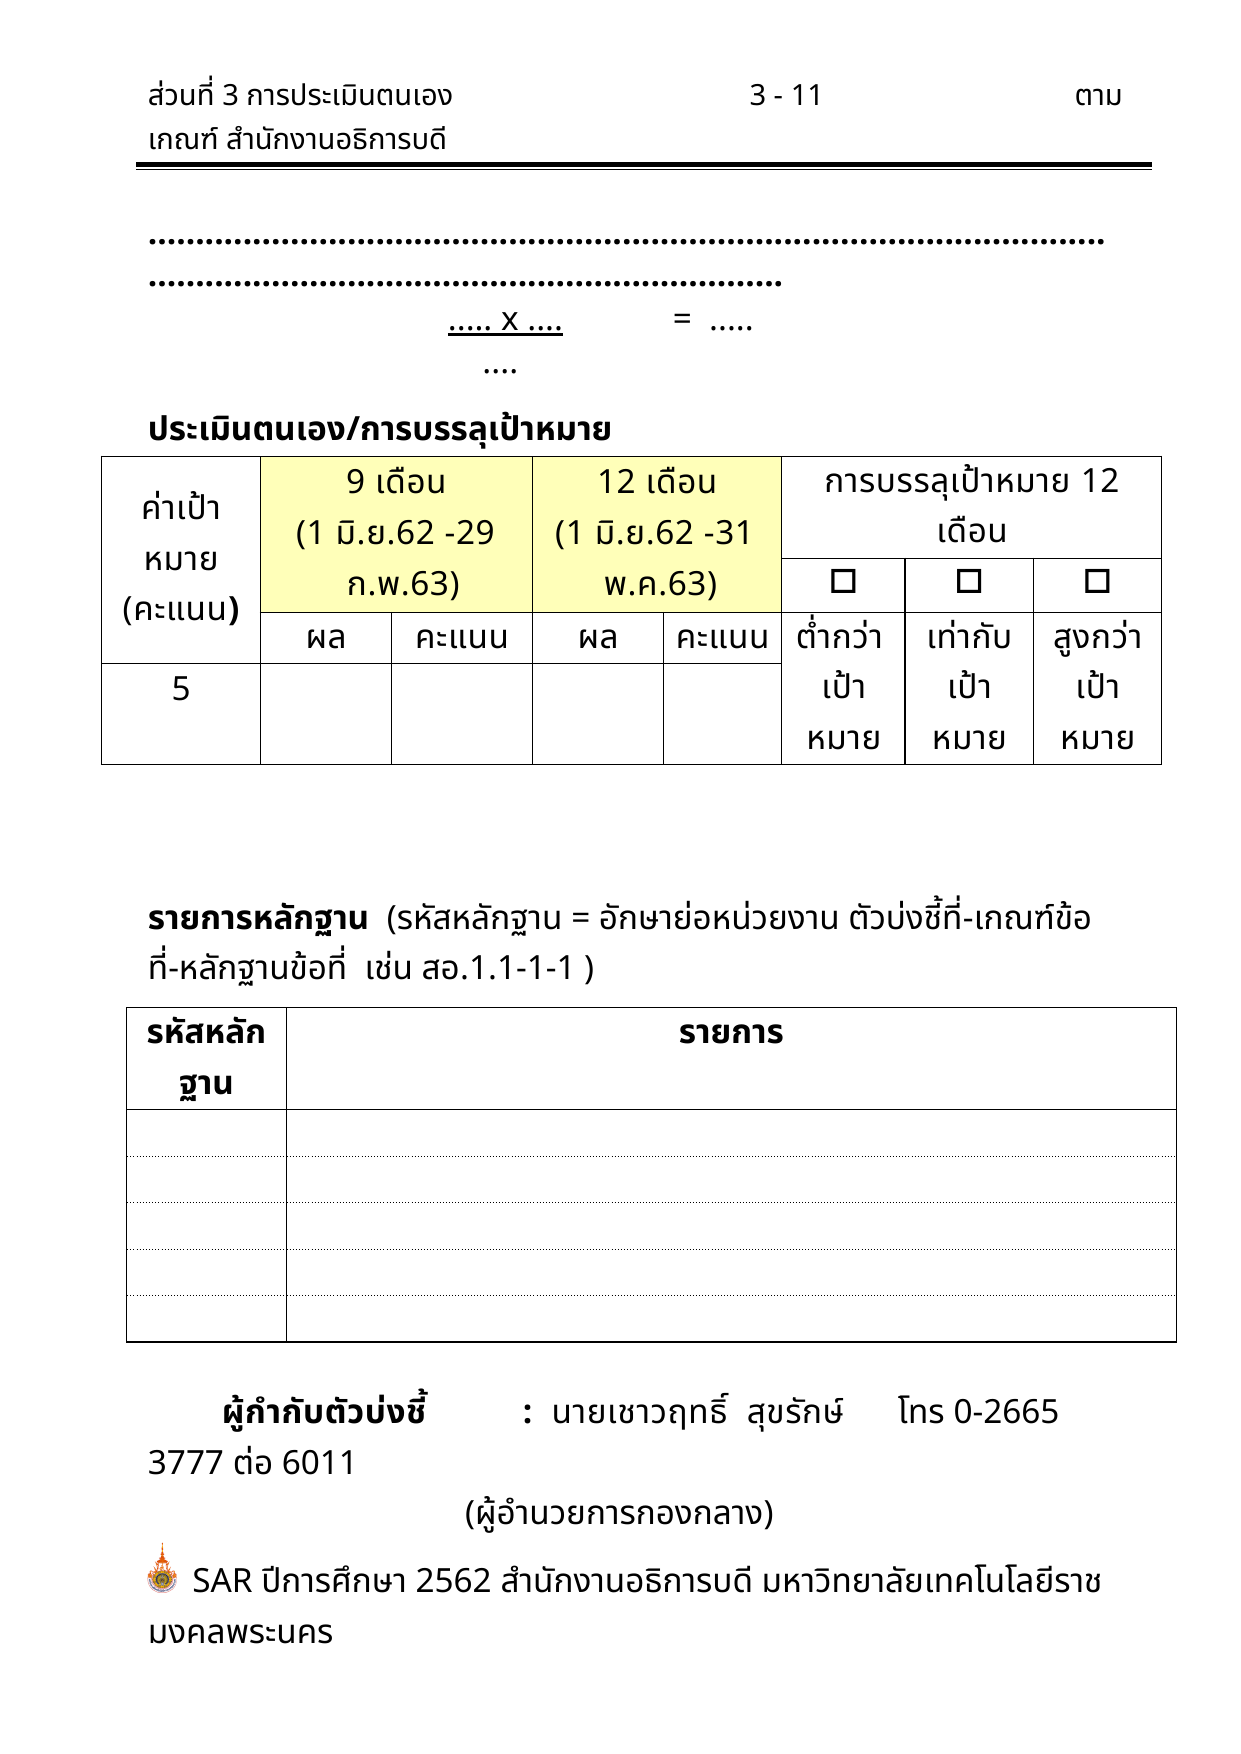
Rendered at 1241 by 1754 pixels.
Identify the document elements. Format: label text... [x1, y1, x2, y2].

table_header ค่าเป้าหมาย (คะแนน) [102, 457, 260, 663]
table_cell [287, 1202, 1176, 1248]
table_cell ผล [261, 613, 391, 663]
table_cell [906, 559, 1033, 612]
table_cell 5 [102, 664, 260, 764]
text รายการหลักฐาน (รหัสหลักฐาน = อักษาย่อหน่วยงาน ตัวบ่งชี้ที่-เกณฑ์ข้อที่-หลักฐานข้อที่ เช่น สอ.1.1-1-1 ) [148, 893, 1116, 995]
table_header รายการ [287, 1008, 1176, 1109]
table_cell ผล [533, 613, 663, 663]
text ประเมินตนเอง/การบรรลุเป้าหมาย [148, 405, 1116, 456]
picture [147, 1542, 177, 1593]
table_cell คะแนน [392, 613, 532, 663]
table_cell คะแนน [664, 613, 781, 663]
table_cell [664, 664, 781, 764]
table_cell [127, 1110, 286, 1156]
table_header รหัสหลักฐาน [127, 1008, 286, 1109]
table_cell [261, 664, 391, 764]
text .... [148, 339, 1116, 382]
text ..... x .... = ..... [148, 296, 1116, 339]
table_cell [1034, 559, 1161, 612]
table_cell ต่ำกว่าเป้าหมาย [782, 613, 904, 764]
text ผู้กำกับตัวบ่งชี้ : นายเชาวฤทธิ์ สุขรักษ์ โทร 0-2665 3777 ต่อ 6011 [148, 1388, 1116, 1489]
table_header 12 เดือน (1 มิ.ย.62 -31 พ.ค.63) [533, 457, 781, 612]
table_cell [127, 1202, 286, 1248]
table_cell [782, 559, 904, 612]
table_cell [127, 1295, 286, 1341]
table_cell [127, 1249, 286, 1295]
table_cell [287, 1295, 1176, 1341]
table_cell สูงกว่าเป้าหมาย [1034, 613, 1161, 764]
table_cell [127, 1156, 286, 1202]
table_cell เท่ากับเป้าหมาย [906, 613, 1033, 764]
table_cell [533, 664, 663, 764]
text (ผู้อำนวยการกองกลาง) [148, 1489, 1116, 1540]
table_header 9 เดือน (1 มิ.ย.62 -29 ก.พ.63) [261, 457, 532, 612]
table_cell [287, 1110, 1176, 1156]
table_header การบรรลุเป้าหมาย 12 เดือน [782, 457, 1161, 558]
table_cell [287, 1249, 1176, 1295]
table_cell [287, 1156, 1176, 1202]
table_cell [392, 664, 532, 764]
